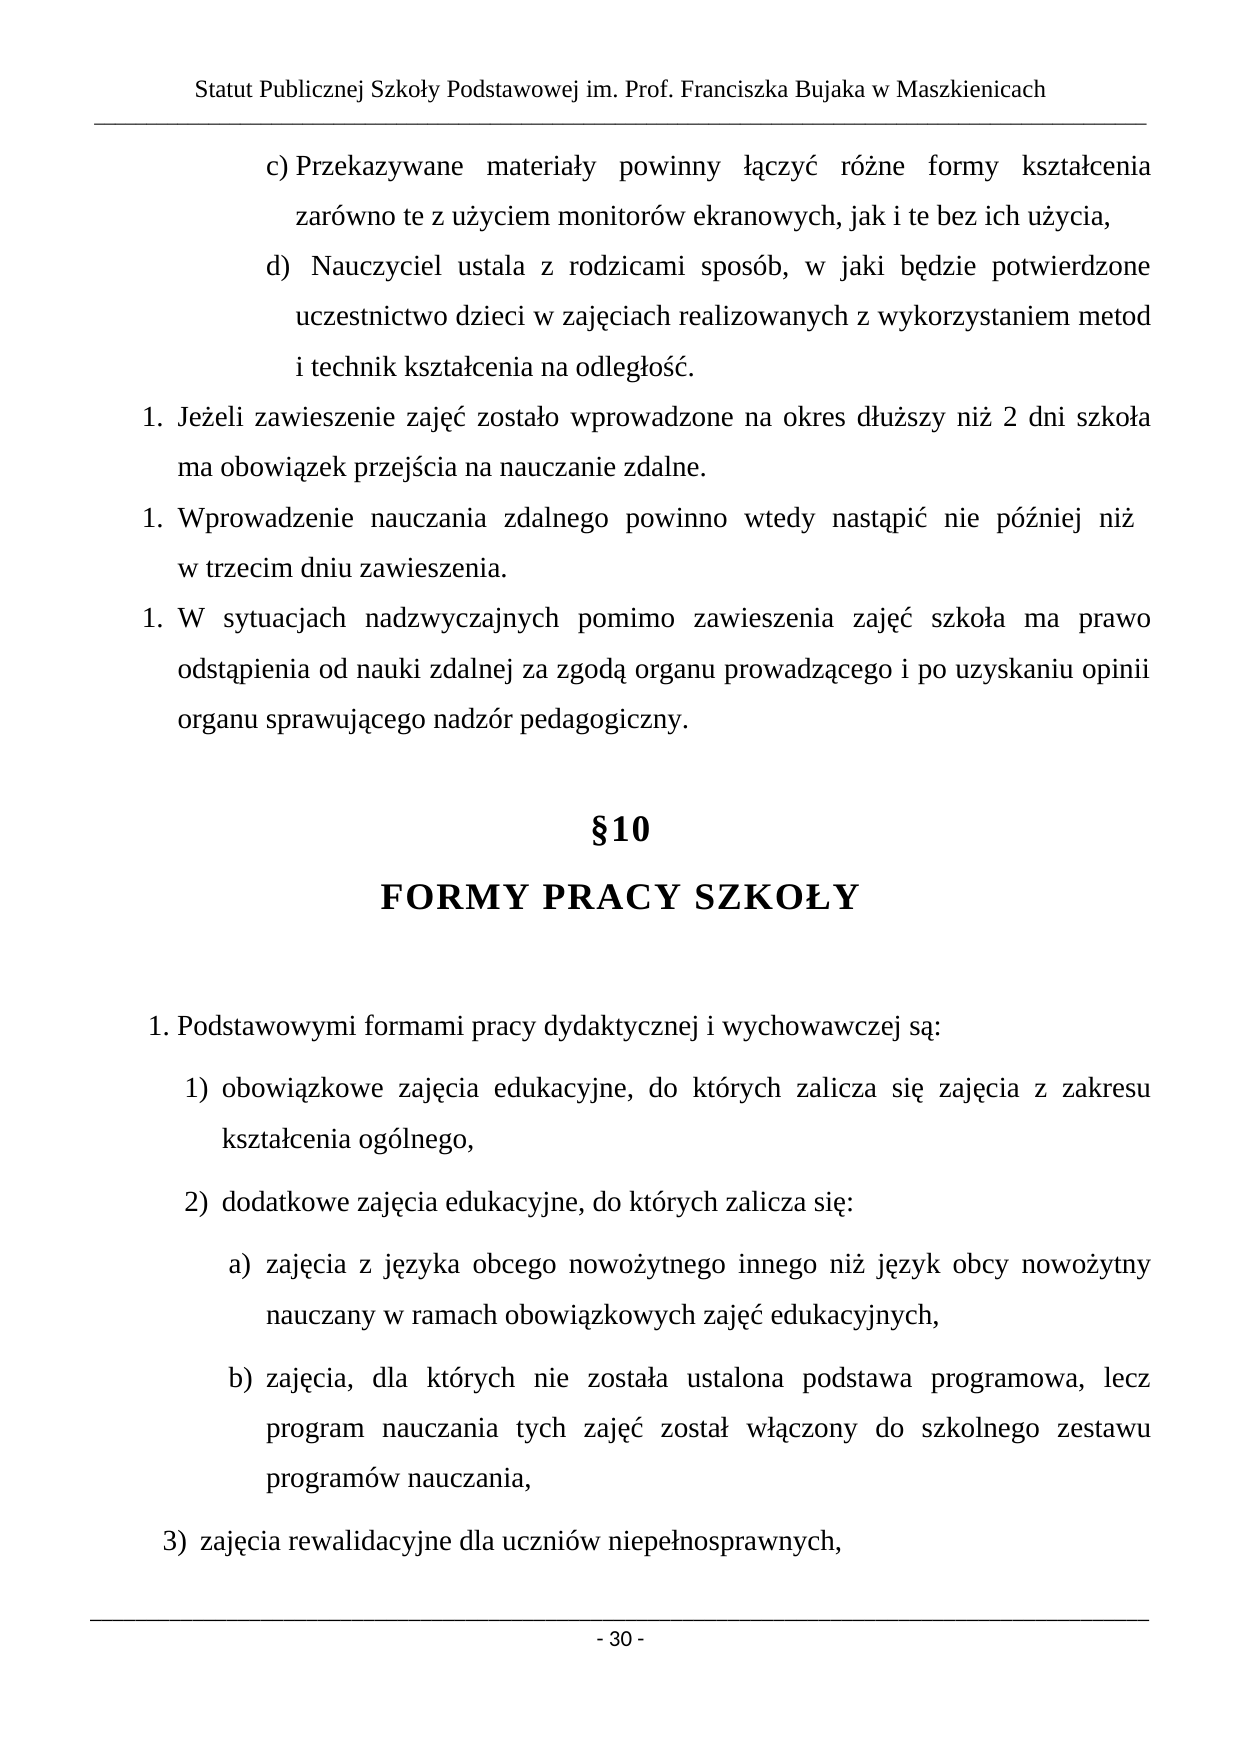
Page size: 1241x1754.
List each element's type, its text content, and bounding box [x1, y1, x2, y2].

list dodatkowe zajęcia edukacyjne, do których zalicza się: [184, 1184, 1152, 1217]
list W sytuacjach nadzwyczajnych pomimo zawieszenia zajęć szkoła ma prawo odstąpienia od nauki zdalnej za zgodą organu prowadzącego i po uzyskaniu opinii organu sprawującego nadzór pedagogiczny. [142, 600, 1152, 734]
list zajęcia, dla których nie została ustalona podstawa programowa, lecz program nauczania tych zajęć został włączony do szkolnego zestawu programów nauczania, [228, 1360, 1152, 1494]
text 1. Podstawowymi formami pracy dydaktycznej i wychowawczej są: [89, 1008, 1152, 1041]
list Jeżeli zawieszenie zajęć zostało wprowadzone na okres dłuższy niż 2 dni szkoła ma obowiązek przejścia na nauczanie zdalne. [142, 399, 1152, 483]
subtitle FORMY PRACY SZKOŁY [89, 875, 1152, 918]
list Nauczyciel ustala z rodzicami sposób, w jaki będzie potwierdzone uczestnictwo dzieci w zajęciach realizowanych z wykorzystaniem metod i technik kształcenia na odległość. [266, 248, 1152, 382]
list zajęcia rewalidacyjne dla uczniów niepełnosprawnych, [162, 1523, 1152, 1557]
list obowiązkowe zajęcia edukacyjne, do których zalicza się zajęcia z zakresu kształcenia ogólnego, [184, 1071, 1152, 1154]
list Przekazywane materiały powinny łączyć różne formy kształcenia zarówno te z użyciem monitorów ekranowych, jak i te bez ich użycia, [266, 148, 1152, 231]
list zajęcia z języka obcego nowożytnego innego niż język obcy nowożytny nauczany w ramach obowiązkowych zajęć edukacyjnych, [228, 1247, 1152, 1330]
list Wprowadzenie nauczania zdalnego powinno wtedy nastąpić nie później niż w trzecim dniu zawieszenia. [142, 500, 1152, 584]
text §10 [89, 807, 1152, 850]
